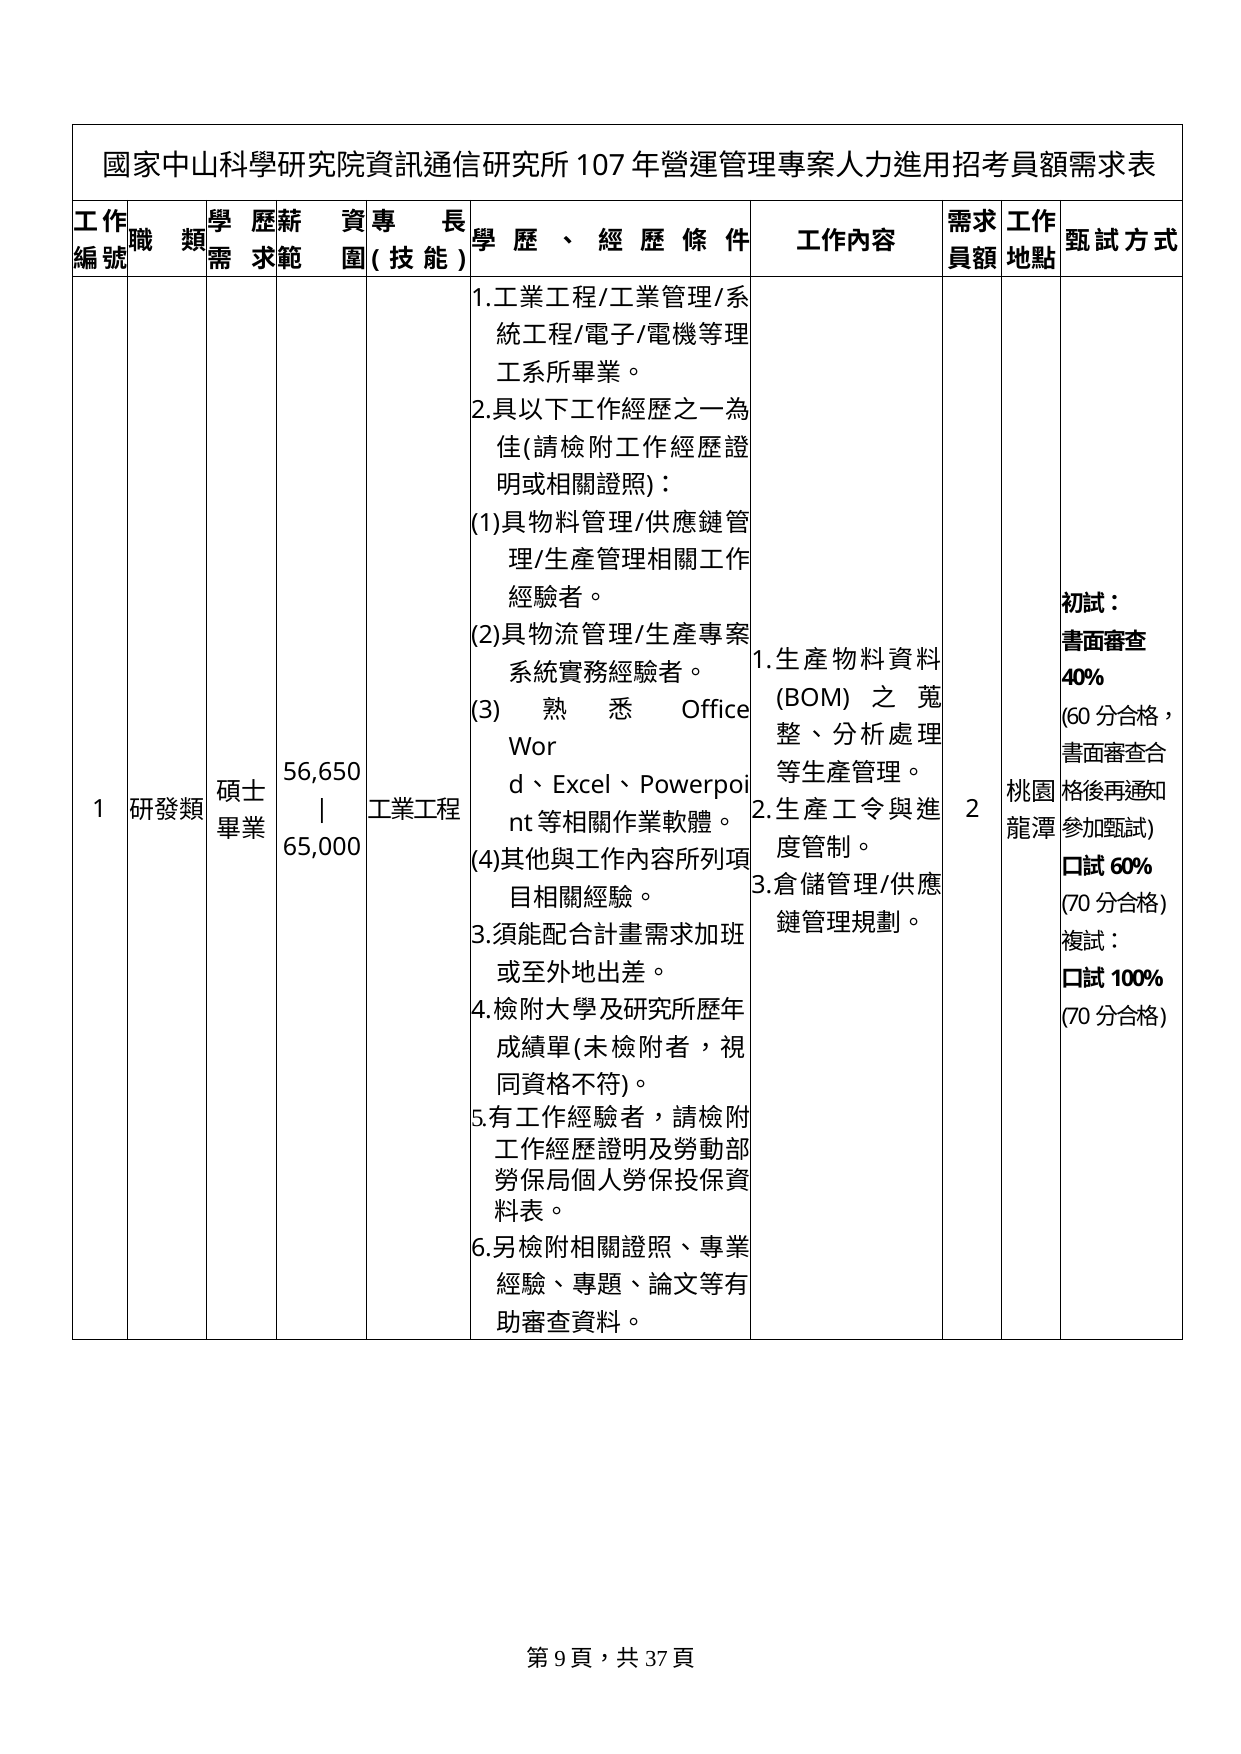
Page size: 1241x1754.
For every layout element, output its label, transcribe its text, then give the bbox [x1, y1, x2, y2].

table_cell 56,650 | 65,000 [277, 277, 366, 1339]
table_cell 學歷、經歷條件 [471, 201, 750, 276]
table_cell 研發類 [128, 277, 206, 1339]
table_cell 需求 員額 [943, 201, 1001, 276]
table_cell 工作內容 [751, 201, 942, 276]
table_cell 1 [73, 277, 127, 1339]
table_cell 桃園 龍潭 [1002, 277, 1060, 1339]
table_cell 薪資 範圍 [277, 201, 366, 276]
table_cell 甄試方式 [1061, 201, 1182, 276]
table_cell 1.工業工程/工業管理/系統工程/電子/電機等理工系所畢業。 2.具以下工作經歷之一為佳(請檢附工作經歷證明或相關證照)： (1)具物料管理/供應鏈管理/生產管理相關工作經驗者。 (2)具物流管理/生產專案系統實務經驗者。 (3)熟悉Office Word、Excel、Powerpoint等相關作業軟體。 (4)其他與工作內容所列項目相關經驗。 3.須能配合計畫需求加班或至外地出差。 4.檢附大學及研究所歷年成績單(未檢附者，視同資格不符)。 5.有工作經驗者，請檢附工作經歷證明及勞動部勞保局個人勞保投保資料表。 6.另檢附相關證照、專業經驗、專題、論文等有助審查資料。 [471, 277, 750, 1339]
table_cell 專長 (技能) [367, 201, 470, 276]
table_cell 職類 [128, 201, 206, 276]
table_header 國家中山科學研究院資訊通信研究所107年營運管理專案人力進用招考員額需求表 [73, 125, 1182, 200]
table_cell 工作 地點 [1002, 201, 1060, 276]
table_cell 工作 編號 [73, 201, 127, 276]
table_cell 1.生產物料資料(BOM)之蒐整、分析處理等生產管理。 2.生產工令與進度管制。 3.倉儲管理/供應鏈管理規劃。 [751, 277, 942, 1339]
table_cell 初試： 書面審查40% (60分合格，書面審查合格後再通知參加甄試) 口試60% (70分合格) 複試： 口試100% (70分合格) [1061, 277, 1182, 1339]
table_cell 2 [943, 277, 1001, 1339]
table_cell 學歷需求 [207, 201, 276, 276]
table_cell 工業工程 [367, 277, 470, 1339]
table_cell 碩士畢業 [207, 277, 276, 1339]
